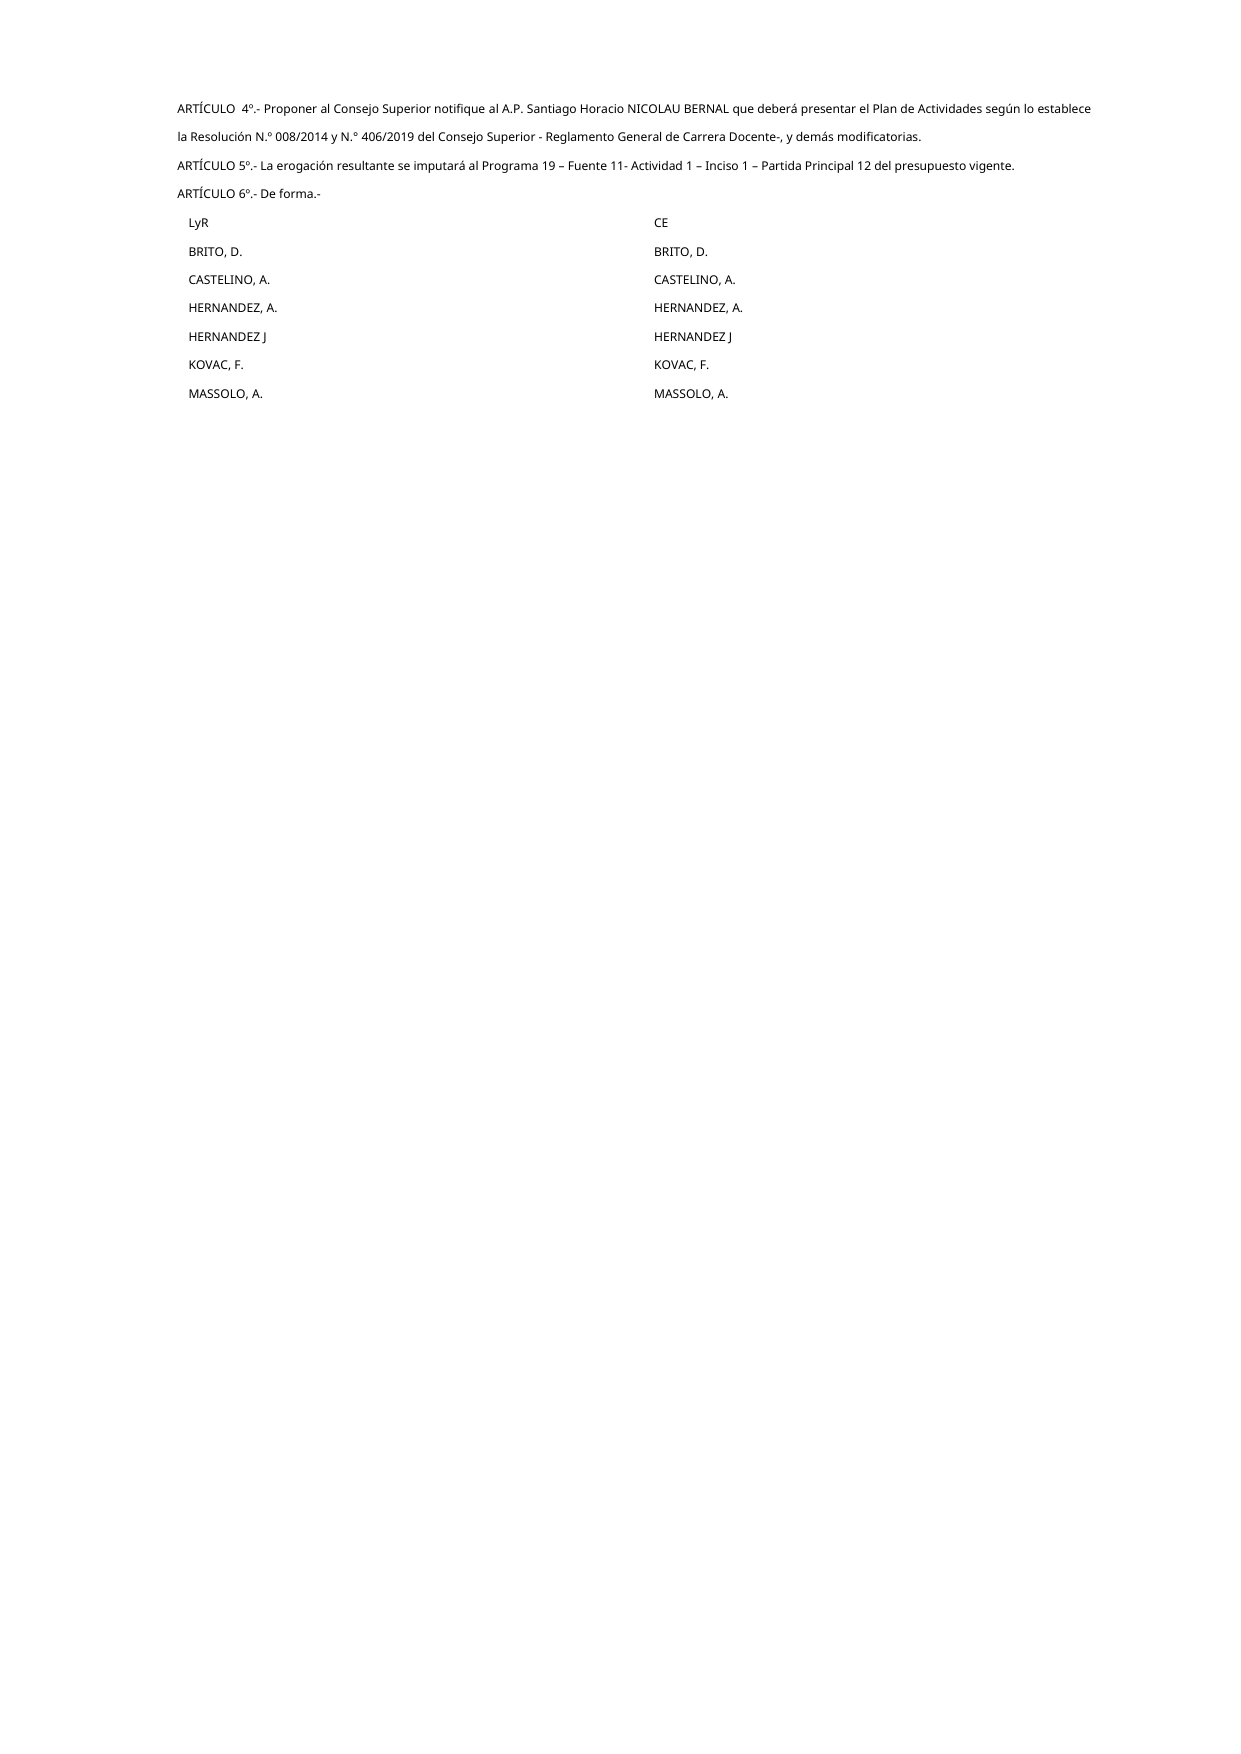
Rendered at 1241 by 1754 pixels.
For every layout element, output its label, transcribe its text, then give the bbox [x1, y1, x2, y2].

table_header LyR [177, 203, 643, 231]
text ARTÍCULO º.- La erogación resultante se imputará al Programa 19 – Fuente 11- Actividad 1 – Inciso 1 – Partida Principal 12 del presupuesto vigente. [177, 146, 1092, 174]
table_cell BRITO, D. CASTELINO, A. HERNANDEZ, A. HERNANDEZ J KOVAC, F. MASSOLO, A. [177, 231, 643, 402]
table_header CE [643, 203, 1108, 231]
table_cell BRITO, D. CASTELINO, A. HERNANDEZ, A. HERNANDEZ J KOVAC, F. MASSOLO, A. [643, 231, 1108, 402]
text ARTÍCULO º.- De forma.- [177, 174, 1092, 203]
text ARTÍCULO º.- al A.P. Santiago Horacio NICOLAU BERNAL que deberá presentar el Plan de Actividades según lo establece la Resolución N.º 008/2014 y N.° 406/2019 del Consejo Superior - Reglamento General de Carrera Docente-, y demás modificatorias. [177, 89, 1092, 146]
